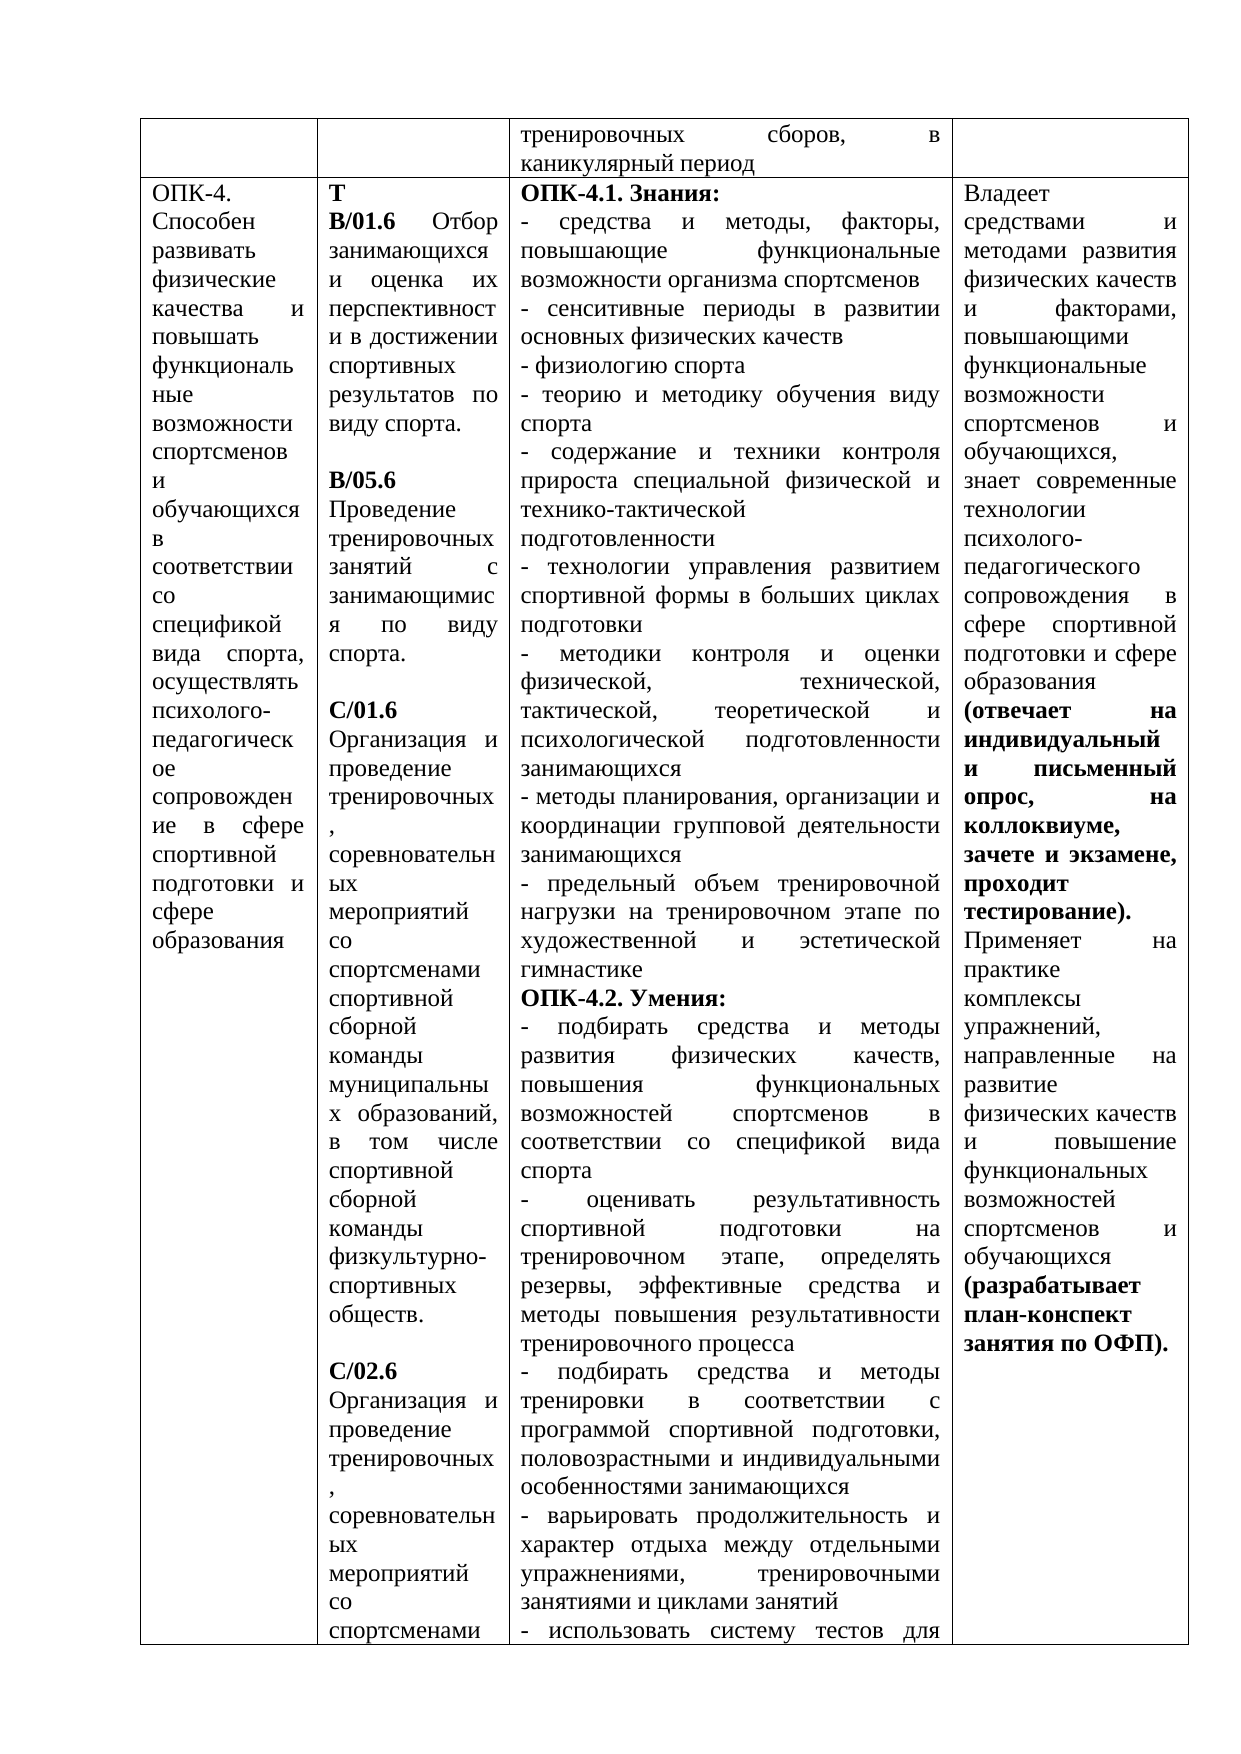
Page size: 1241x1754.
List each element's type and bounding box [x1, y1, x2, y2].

table_cell [141, 178, 317, 1644]
table_cell [318, 119, 509, 177]
table_cell [318, 178, 509, 1644]
table_cell [953, 119, 1188, 177]
table_cell [141, 119, 317, 177]
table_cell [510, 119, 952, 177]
table_cell [510, 178, 952, 1644]
table_cell [953, 178, 1188, 1644]
